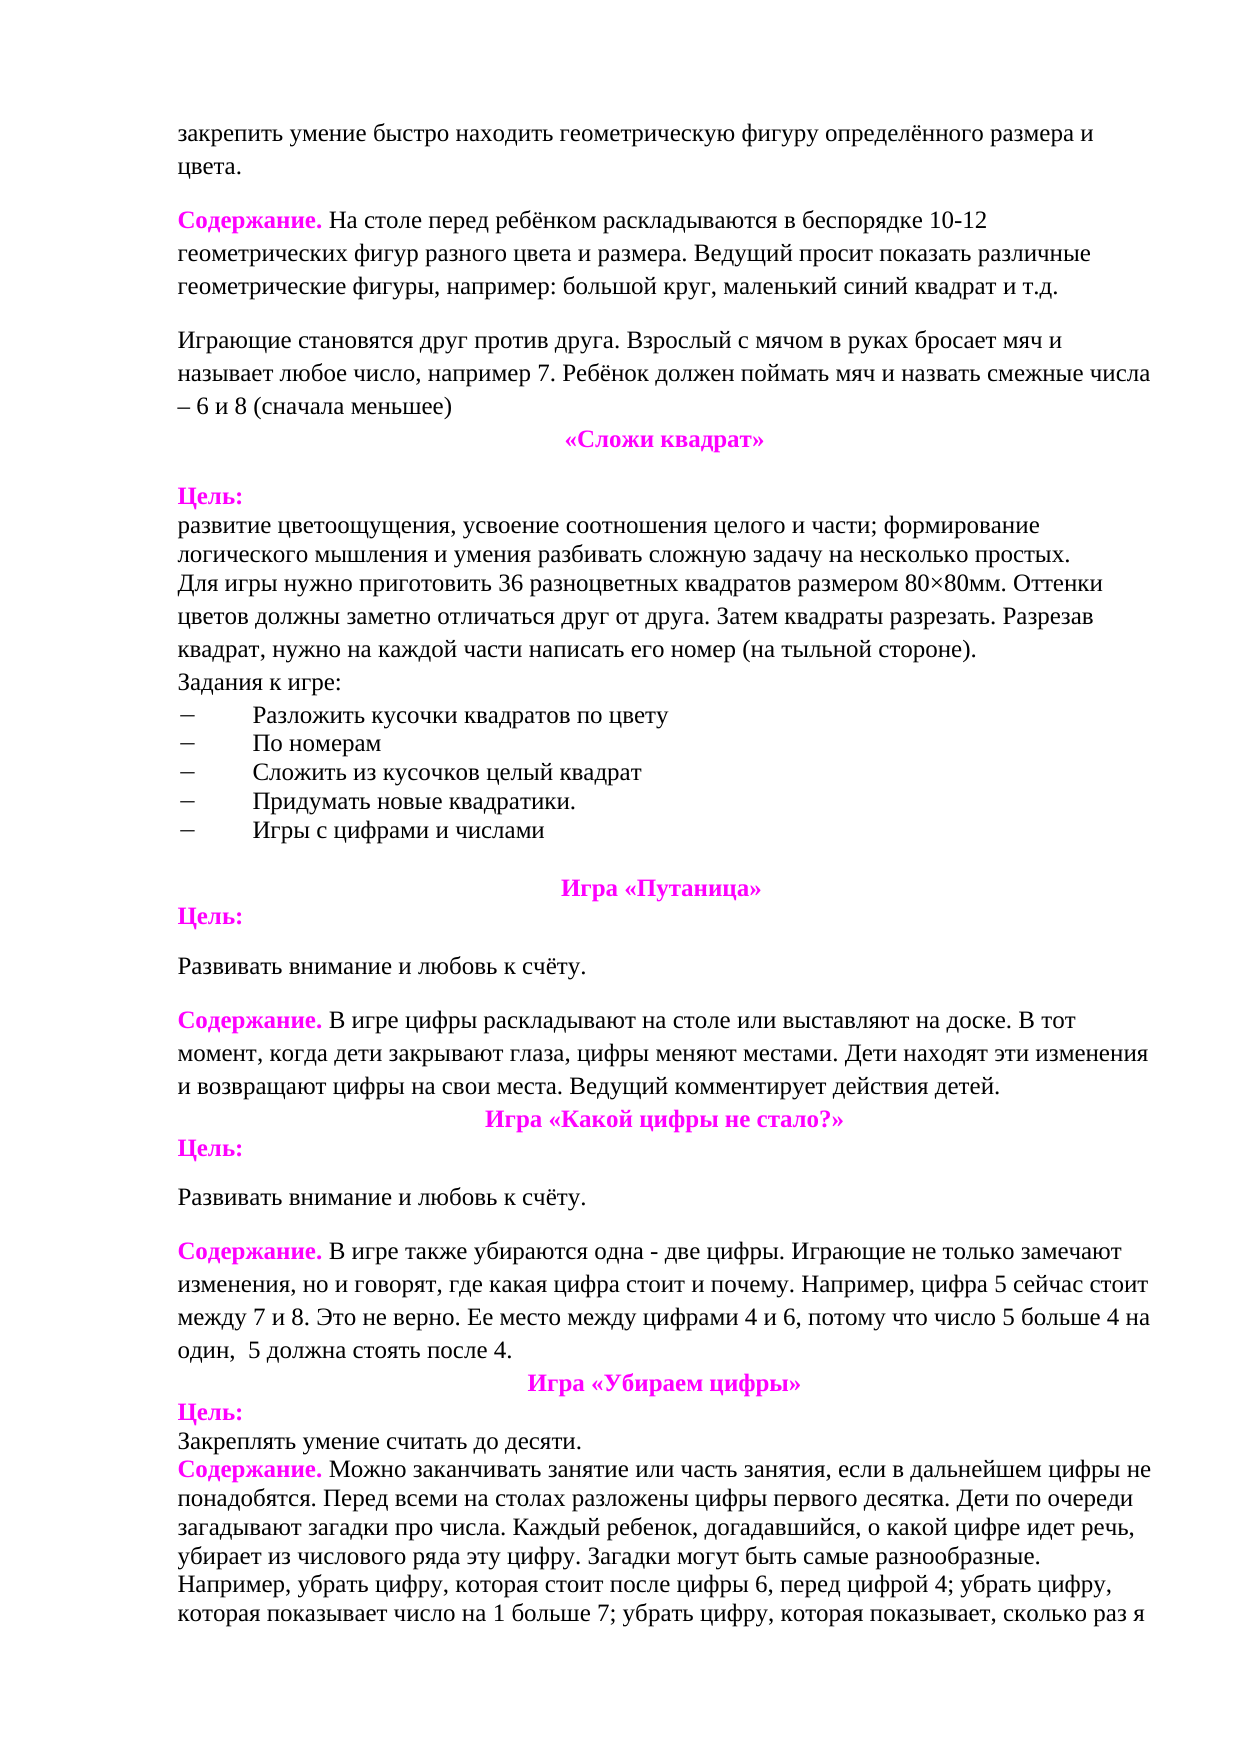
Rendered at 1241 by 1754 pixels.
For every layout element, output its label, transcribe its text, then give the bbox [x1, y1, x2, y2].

text развитие цветоощущения, усвоение соотношения целого и части; формирование логического мышления и умения разбивать сложную задачу на несколько простых. [177, 510, 1152, 568]
subtitle Развивать внимание и любовь к счёту. [177, 951, 1152, 980]
subtitle Задания к игре: [177, 667, 1152, 696]
text «Сложи квадрат» [177, 424, 1152, 453]
subtitle Разложить кусочки квадратов по цвету [177, 700, 1152, 728]
subtitle закрепить умение быстро находить геометрическую фигуру определённого размера и цвета. [177, 118, 1152, 180]
text Игра «Путаница» [177, 873, 1152, 901]
subtitle Играющие становятся друг против друга. Взрослый с мячом в руках бросает мяч и называет любое число, например 7. Ребёнок должен поймать мяч и назвать смежные числа – 6 и 8 (сначала меньшее) [177, 325, 1152, 420]
text Закреплять умение считать до десяти. [177, 1426, 1152, 1454]
subtitle Придумать новые квадратики. [177, 786, 1152, 815]
subtitle По номерам [177, 728, 1152, 757]
text Цель: [177, 901, 1152, 930]
text Цель: [177, 1397, 1152, 1426]
subtitle Содержание. В игре цифры раскладывают на столе или выставляют на доске. В тот момент, когда дети закрывают глаза, цифры меняют местами. Дети находят эти изменения и возвращают цифры на свои места. Ведущий комментирует действия детей. [177, 1005, 1152, 1100]
text Игра «Какой цифры не стало?» [177, 1104, 1152, 1133]
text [177, 1454, 1152, 1627]
text Цель: [177, 481, 1152, 510]
subtitle Сложить из кусочков целый квадрат [177, 757, 1152, 786]
subtitle Содержание. В игре также убираются одна - две цифры. Играющие не только замечают изменения, но и говорят, где какая цифра стоит и почему. Например, цифра 5 сейчас стоит между 7 и 8. Это не верно. Ее место между цифрами 4 и 6, потому что число 5 больше 4 на один, 5 должна стоять после 4. [177, 1236, 1152, 1364]
text Игра «Убираем цифры» [177, 1368, 1152, 1397]
subtitle Для игры нужно приготовить 36 разноцветных квадратов размером 80×80мм. Оттенки цветов должны заметно отличаться друг от друга. Затем квадраты разрезать. Разрезав квадрат, нужно на каждой части написать его номер (на тыльной стороне). [177, 568, 1152, 662]
subtitle Игры с цифрами и числами [177, 815, 1152, 843]
subtitle Развивать внимание и любовь к счёту. [177, 1182, 1152, 1211]
text Цель: [177, 1133, 1152, 1161]
subtitle Содержание. На столе перед ребёнком раскладываются в беспорядке 10-12 геометрических фигур разного цвета и размера. Ведущий просит показать различные геометрические фигуры, например: большой круг, маленький синий квадрат и т.д. [177, 205, 1152, 300]
